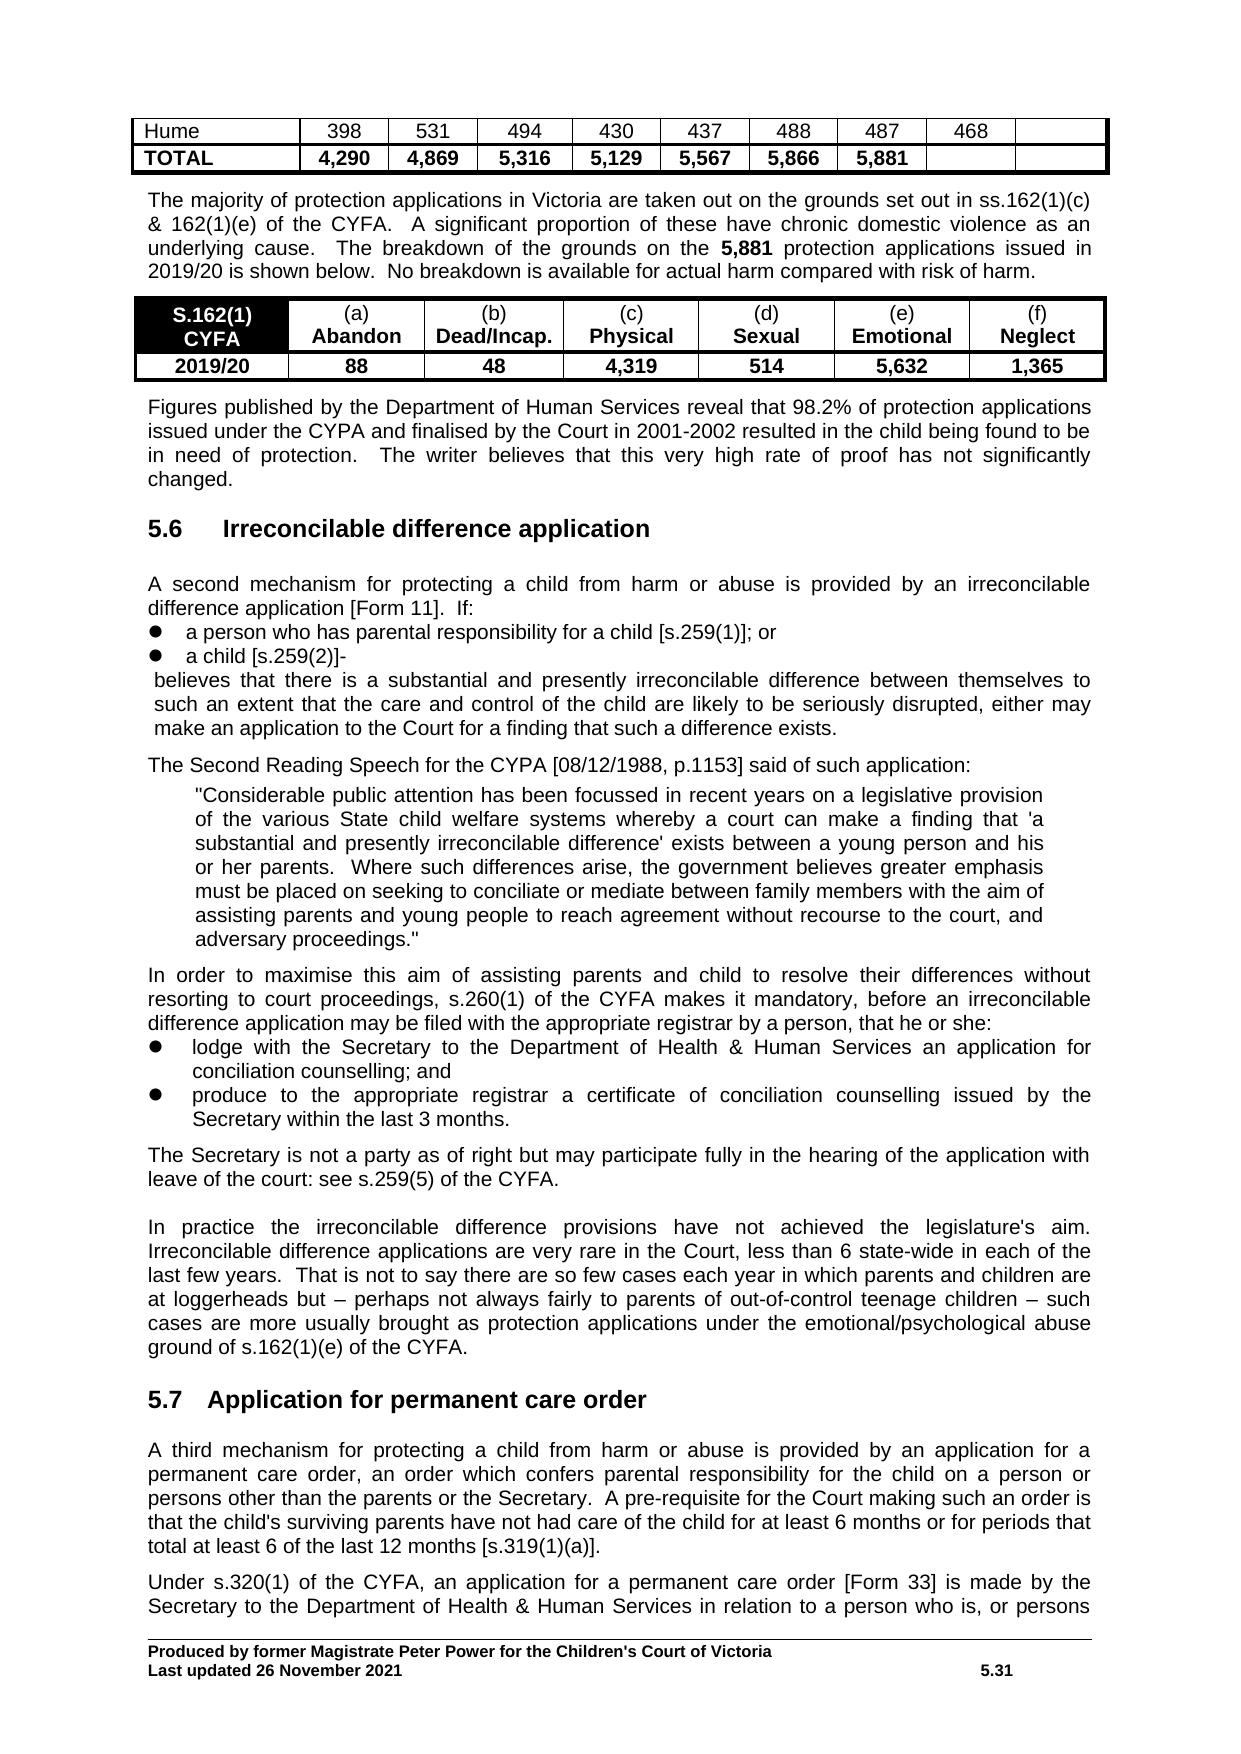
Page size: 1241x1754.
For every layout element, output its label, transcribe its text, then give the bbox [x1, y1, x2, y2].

subtitle 5.7 Application for permanent care order [148, 1385, 1092, 1414]
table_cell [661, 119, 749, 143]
text A second mechanism for protecting a child from harm or abuse is provided by an irreconcilable difference application [Form 11]. If: [148, 572, 1092, 620]
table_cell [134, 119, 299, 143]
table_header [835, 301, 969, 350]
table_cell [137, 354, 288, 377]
text In order to maximise this aim of assisting parents and child to resolve their differences without resorting to court proceedings, s.260(1) of the CYFA makes it mandatory, before an irreconcilable difference application may be filed with the appropriate registrar by a person, that he or she: [148, 963, 1092, 1035]
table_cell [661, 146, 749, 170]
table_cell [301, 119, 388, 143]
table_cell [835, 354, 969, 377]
text The majority of protection applications in Victoria are taken out on the grounds set out in ss.162(1)(c) & 162(1)(e) of the CYFA. A significant proportion of these have chronic domestic violence as an underlying cause. The breakdown of the grounds on the 5,881 protection applications issued in 2019/20 is shown below. No breakdown is available for actual harm compared with risk of harm. [148, 187, 1092, 283]
text believes that there is a substantial and presently irreconcilable difference between themselves to such an extent that the care and control of the child are likely to be seriously disrupted, either may make an application to the Court for a finding that such a difference exists. [154, 668, 1092, 740]
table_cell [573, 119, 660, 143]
text Figures published by the Department of Human Services reveal that 98.2% of protection applications issued under the CYPA and finalised by the Court in 2001-2002 resulted in the child being found to be in need of protection. The writer believes that this very high rate of proof has not significantly changed. [148, 395, 1092, 491]
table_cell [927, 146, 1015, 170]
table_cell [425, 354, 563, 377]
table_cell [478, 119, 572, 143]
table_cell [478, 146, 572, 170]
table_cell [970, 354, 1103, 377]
text In practice the irreconcilable difference provisions have not achieved the legislature's aim. Irreconcilable difference applications are very rare in the Court, less than 6 state-wide in each of the last few years. That is not to say there are so few cases each year in which parents and children are at loggerheads but – perhaps not always fairly to parents of out-of-control teenage children – such cases are more usually brought as protection applications under the emotional/psychological abuse ground of s.162(1)(e) of the CYFA. [148, 1215, 1092, 1359]
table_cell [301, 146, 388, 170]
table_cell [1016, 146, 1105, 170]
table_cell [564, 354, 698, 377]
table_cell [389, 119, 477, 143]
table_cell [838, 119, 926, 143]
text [148, 1570, 1092, 1618]
text "Considerable public attention has been focussed in recent years on a legislative provision of the various State child welfare systems whereby a court can make a finding that 'a substantial and presently irreconcilable difference' exists between a young person and his or her parents. Where such differences arise, the government believes greater emphasis must be placed on seeking to conciliate or mediate between family members with the aim of assisting parents and young people to reach agreement without recourse to the court, and adversary proceedings." [195, 783, 1045, 950]
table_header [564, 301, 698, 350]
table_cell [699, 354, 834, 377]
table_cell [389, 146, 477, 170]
text 5.6 Irreconcilable difference application [148, 514, 1092, 543]
list produce to the appropriate registrar a certificate of conciliation counselling issued by the Secretary within the last 3 months. [148, 1083, 1092, 1131]
text A third mechanism for protecting a child from harm or abuse is provided by an application for a permanent care order, an order which confers parental responsibility for the child on a person or persons other than the parents or the Secretary. A pre-requisite for the Court making such an order is that the child's surviving parents have not had care of the child for at least 6 months or for periods that total at least 6 of the last 12 months [s.319(1)(a)]. [148, 1438, 1092, 1558]
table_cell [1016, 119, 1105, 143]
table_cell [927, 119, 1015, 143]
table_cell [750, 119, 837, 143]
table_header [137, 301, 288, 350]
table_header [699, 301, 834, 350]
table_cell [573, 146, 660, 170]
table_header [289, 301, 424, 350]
text The Secretary is not a party as of right but may participate fully in the hearing of the application with leave of the court: see s.259(5) of the CYFA. [148, 1143, 1092, 1191]
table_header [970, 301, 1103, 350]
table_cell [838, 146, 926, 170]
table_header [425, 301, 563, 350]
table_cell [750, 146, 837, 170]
list a person who has parental responsibility for a child [s.259(1)]; or [148, 620, 1092, 644]
list lodge with the Secretary to the Department of Health & Human Services an application for conciliation counselling; and [148, 1035, 1092, 1083]
text The Second Reading Speech for the CYPA [08/12/1988, p.1153] said of such application: [148, 752, 1092, 776]
list a child [s.259(2)]- [148, 644, 1092, 668]
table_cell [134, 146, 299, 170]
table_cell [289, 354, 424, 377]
